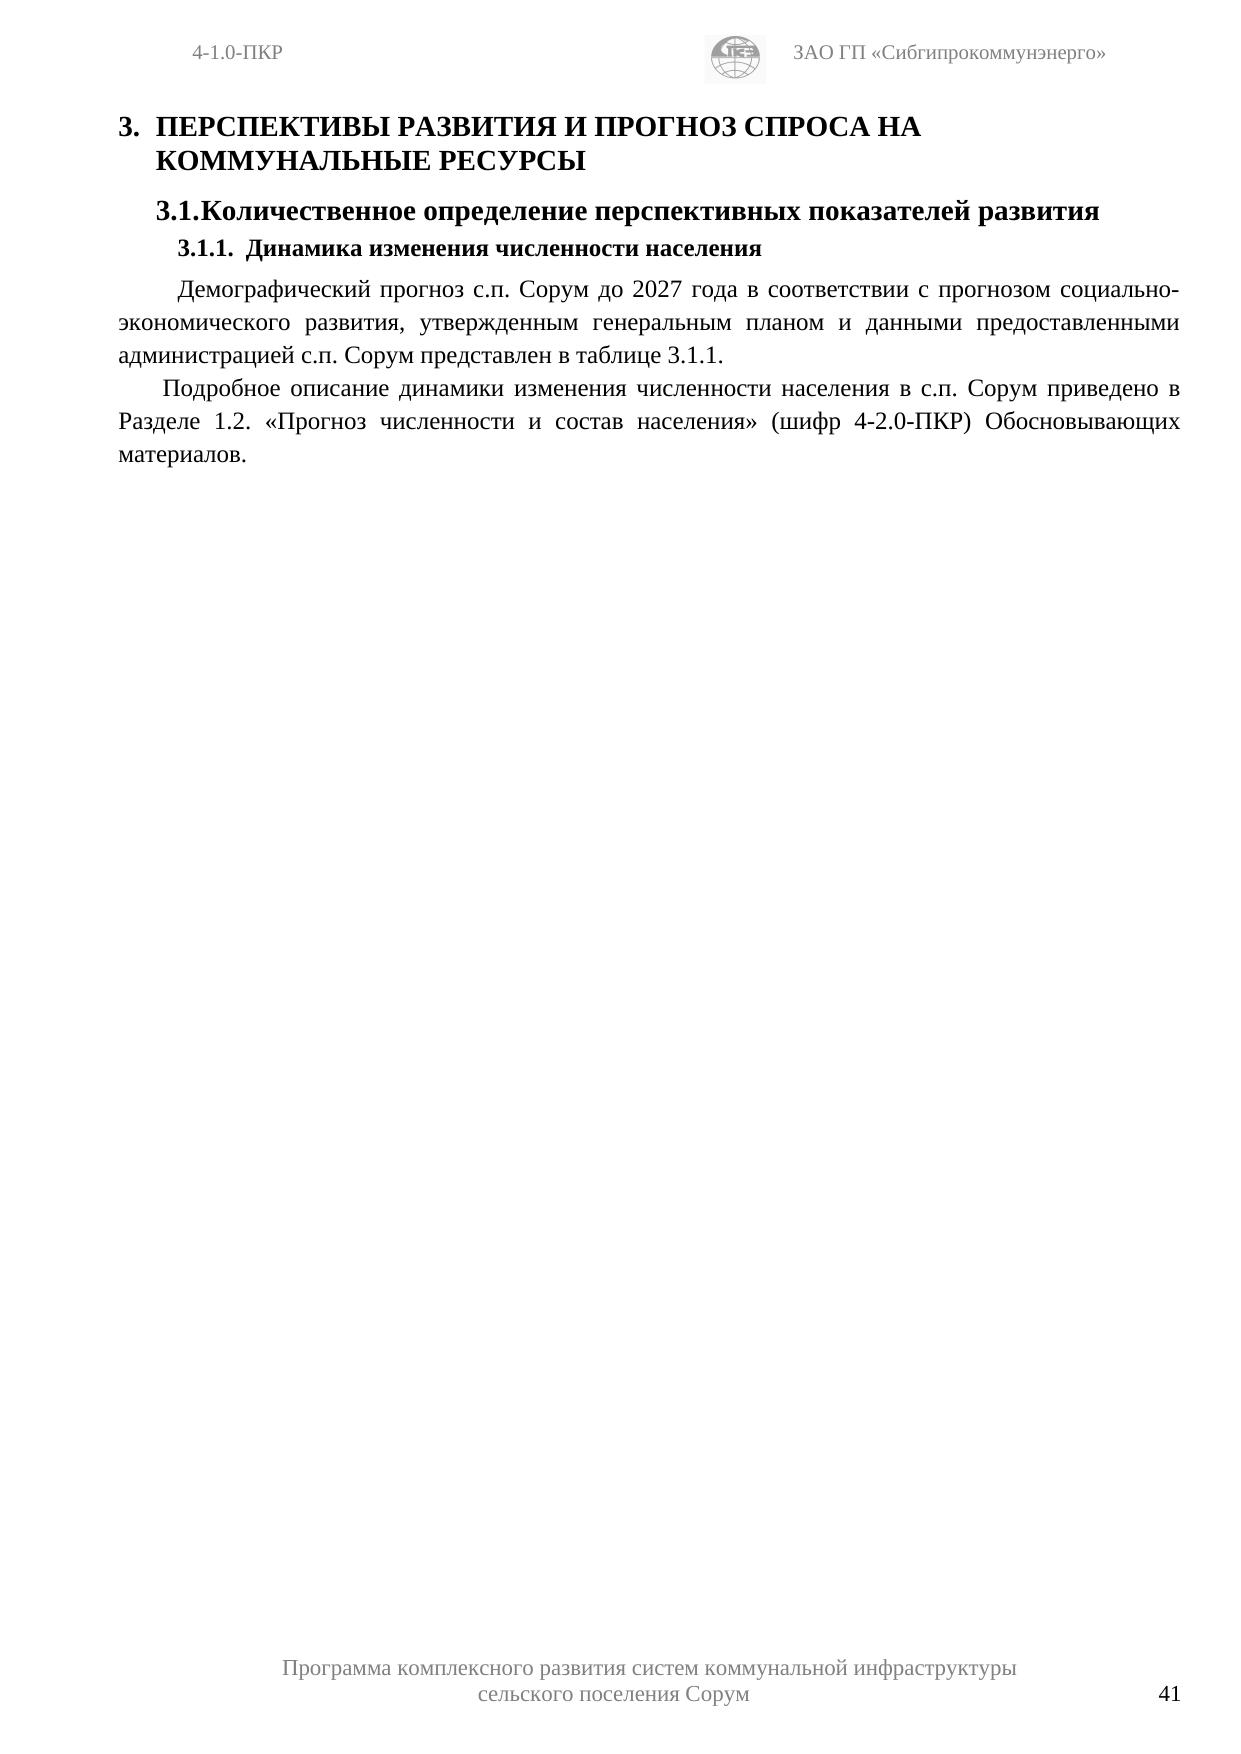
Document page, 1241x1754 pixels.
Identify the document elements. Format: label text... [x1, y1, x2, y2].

text Подробное описание динамики изменения численности населения в с.п. Сорум приведено в Разделе 1.2. «Прогноз численности и состав населения» (шифр 4-2.0-ПКР) Обосновывающих материалов. [118, 373, 1181, 468]
list Динамика изменения численности населения [177, 233, 1181, 262]
list Демографический прогноз с.п. Сорум до 2027 года в соответствии с прогнозом социально-экономического развития, утвержденным генеральным планом и данными предоставленными администрацией с.п. Сорум представлен в таблице 3.1.1. [118, 274, 1181, 369]
list Перспективы развития и прогноз спроса на коммунальные ресурсы [118, 109, 1181, 177]
list Количественное определение перспективных показателей развития [156, 193, 1181, 227]
